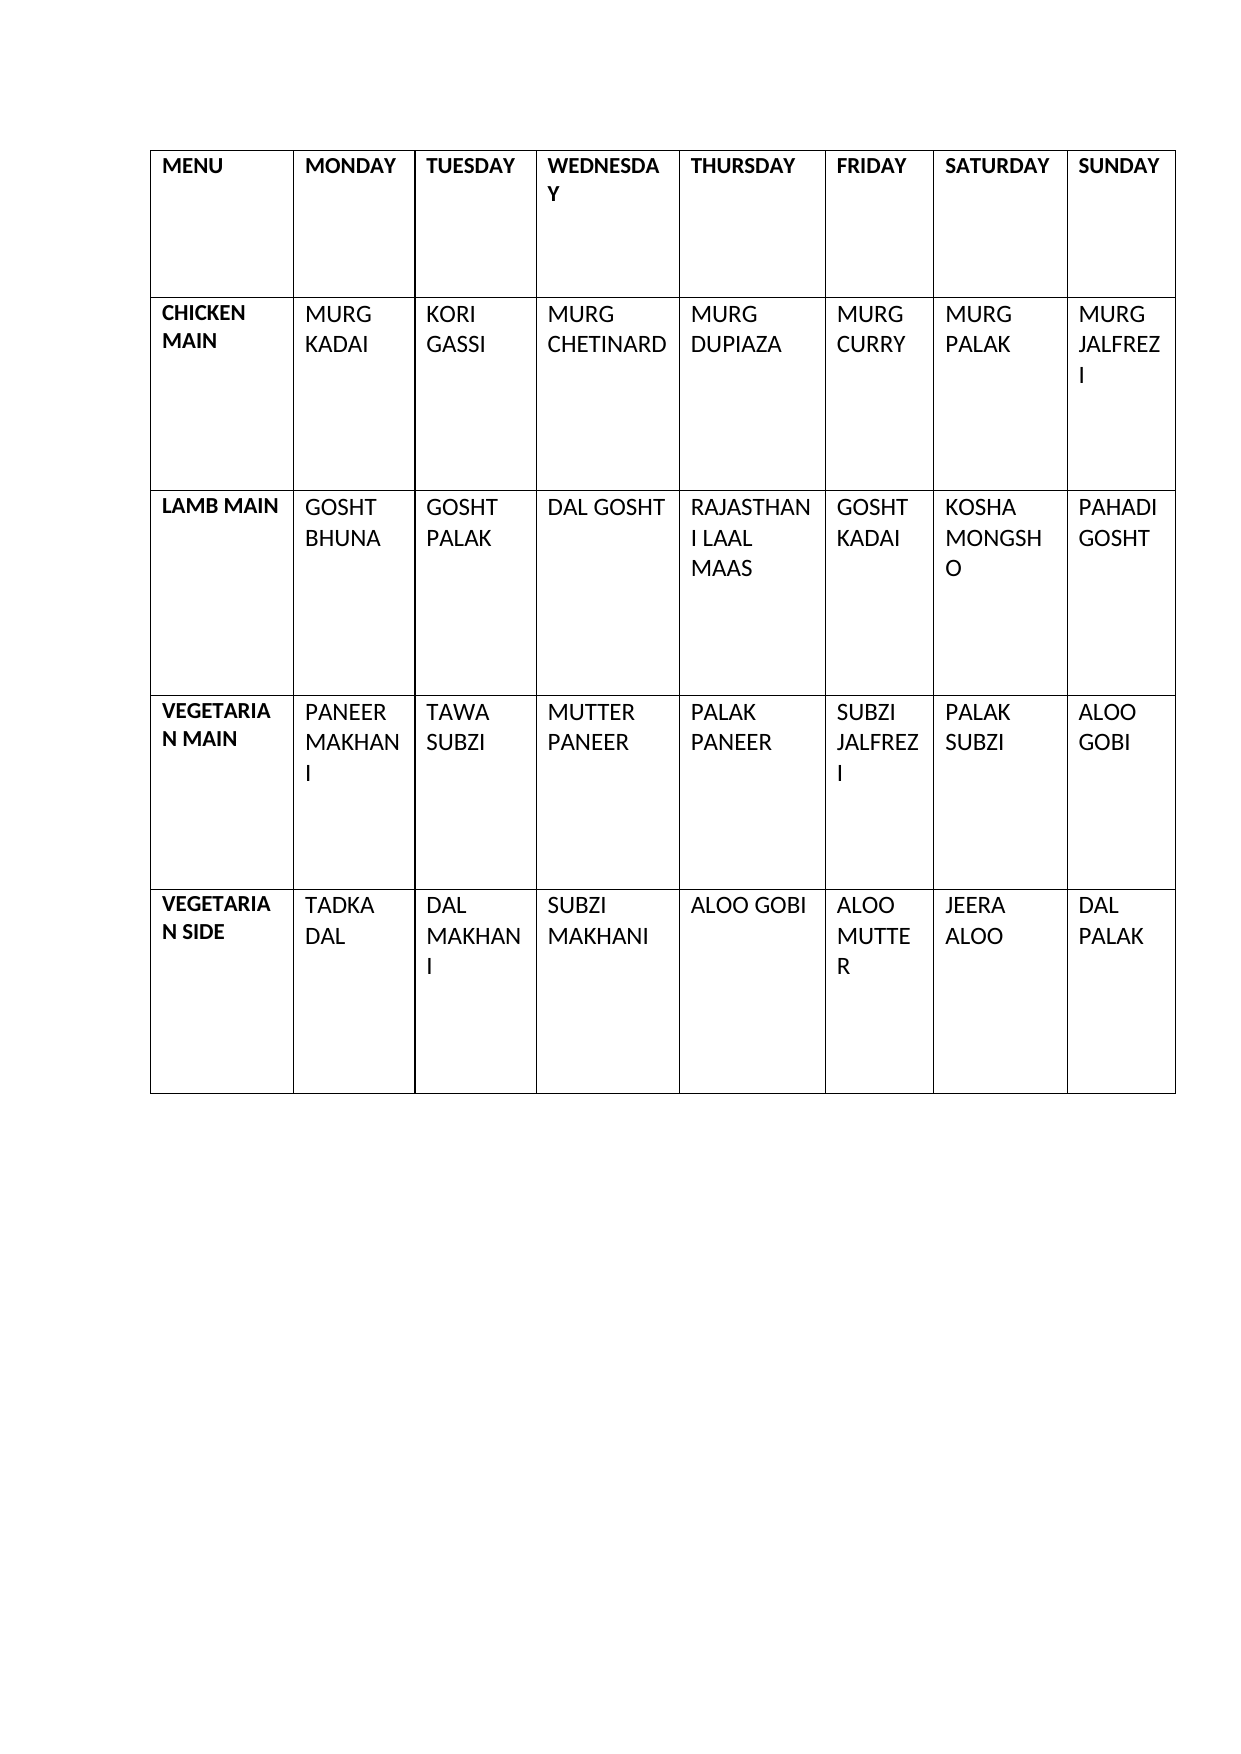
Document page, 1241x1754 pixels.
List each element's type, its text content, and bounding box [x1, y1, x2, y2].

table_cell SUBZI MAKHANI [537, 890, 679, 1093]
table_cell VEGETARIAN MAIN [151, 696, 293, 888]
table_cell MURG CHETINARD [537, 298, 679, 490]
table_cell ALOO MUTTER [826, 890, 933, 1093]
table_cell PALAK SUBZI [934, 696, 1067, 888]
table_cell RAJASTHANI LAAL MAAS [680, 491, 825, 695]
table_cell PANEER MAKHANI [294, 696, 414, 888]
table_cell KOSHA MONGSHO [934, 491, 1067, 695]
table_cell LAMB MAIN [151, 491, 293, 695]
table_cell PAHADI GOSHT [1068, 491, 1175, 695]
table_header SUNDAY [1068, 151, 1175, 297]
table_header MONDAY [294, 151, 414, 297]
table_cell DAL PALAK [1068, 890, 1175, 1093]
table_cell KORI GASSI [416, 298, 536, 490]
table_cell VEGETARIAN SIDE [151, 890, 293, 1093]
table_cell GOSHT KADAI [826, 491, 933, 695]
table_cell MUTTER PANEER [537, 696, 679, 888]
table_header THURSDAY [680, 151, 825, 297]
table_cell GOSHT BHUNA [294, 491, 414, 695]
table_header SATURDAY [934, 151, 1067, 297]
table_header WEDNESDAY [537, 151, 679, 297]
table_cell MURG PALAK [934, 298, 1067, 490]
table_cell SUBZI JALFREZI [826, 696, 933, 888]
table_cell TADKA DAL [294, 890, 414, 1093]
table_cell ALOO GOBI [1068, 696, 1175, 888]
table_cell MURG JALFREZI [1068, 298, 1175, 490]
table_header TUESDAY [416, 151, 536, 297]
table_cell MURG DUPIAZA [680, 298, 825, 490]
table_cell GOSHT PALAK [416, 491, 536, 695]
table_cell TAWA SUBZI [416, 696, 536, 888]
table_cell CHICKEN MAIN [151, 298, 293, 490]
table_cell PALAK PANEER [680, 696, 825, 888]
table_cell ALOO GOBI [680, 890, 825, 1093]
table_header FRIDAY [826, 151, 933, 297]
table_cell DAL MAKHANI [416, 890, 536, 1093]
table_header MENU [151, 151, 293, 297]
table_cell MURG CURRY [826, 298, 933, 490]
table_cell JEERA ALOO [934, 890, 1067, 1093]
table_cell MURG KADAI [294, 298, 414, 490]
table_cell DAL GOSHT [537, 491, 679, 695]
